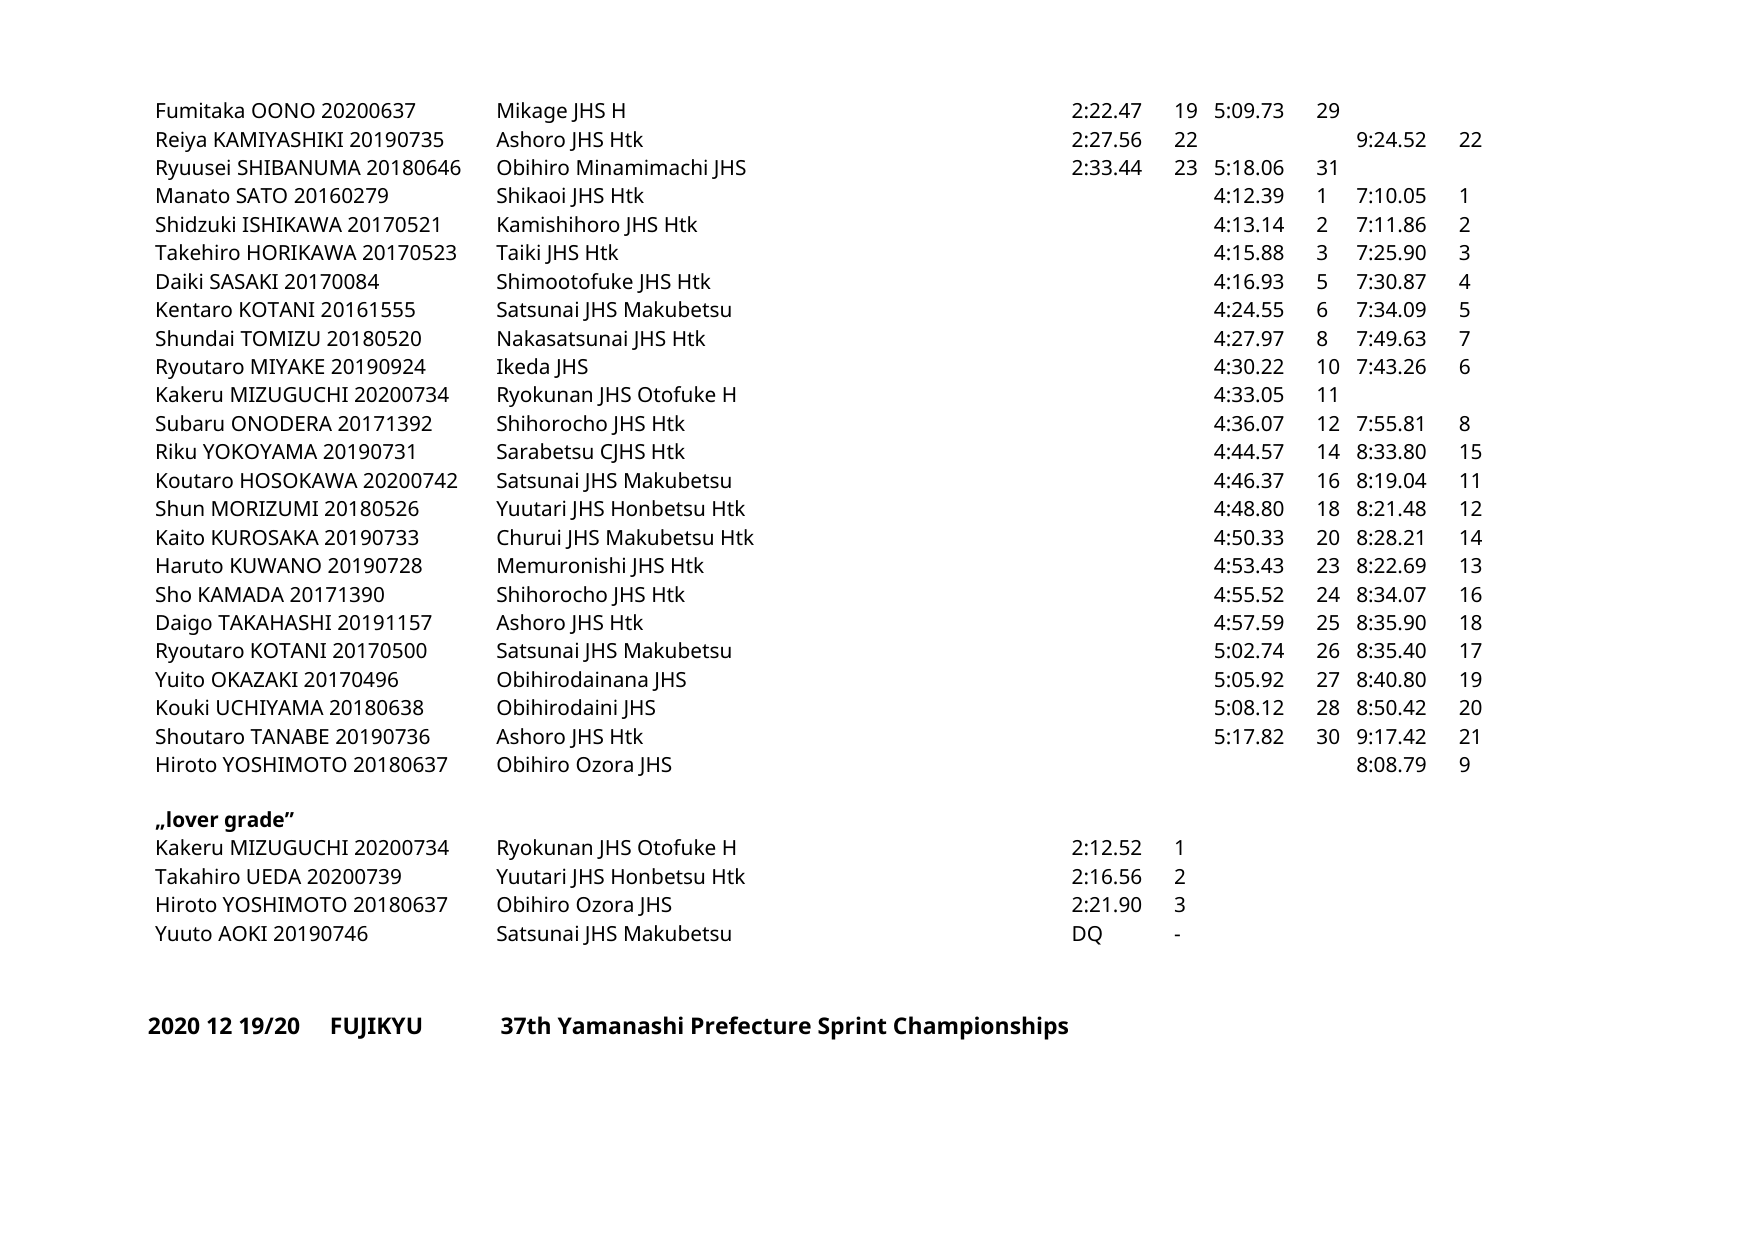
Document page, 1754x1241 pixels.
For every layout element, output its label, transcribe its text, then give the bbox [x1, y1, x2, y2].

text Yuito OKAZAKI 20170496 Obihirodainana JHS 5:05.92 27 8:40.80 19 [155, 665, 1606, 693]
text Shun MORIZUMI 20180526 Yuutari JHS Honbetsu Htk 4:48.80 18 8:21.48 12 [155, 494, 1606, 523]
text Kouki UCHIYAMA 20180638 Obihirodaini JHS 5:08.12 28 8:50.42 20 [155, 693, 1606, 722]
text Hiroto YOSHIMOTO 20180637 Obihiro Ozora JHS 8:08.79 9 [155, 750, 1606, 779]
text „lover grade” [155, 805, 1606, 833]
text Riku YOKOYAMA 20190731 Sarabetsu CJHS Htk 4:44.57 14 8:33.80 15 [155, 437, 1606, 466]
text Ryuusei SHIBANUMA 20180646 Obihiro Minamimachi JHS 2:33.44 23 5:18.06 31 [155, 153, 1606, 182]
text Shidzuki ISHIKAWA 20170521 Kamishihoro JHS Htk 4:13.14 2 7:11.86 2 [155, 210, 1606, 238]
text Daigo TAKAHASHI 20191157 Ashoro JHS Htk 4:57.59 25 8:35.90 18 [155, 608, 1606, 637]
text Yuuto AOKI 20190746 Satsunai JHS Makubetsu DQ - [155, 919, 1606, 947]
text Ryoutaro MIYAKE 20190924 Ikeda JHS 4:30.22 10 7:43.26 6 [155, 352, 1606, 381]
text Kakeru MIZUGUCHI 20200734 Ryokunan JHS Otofuke H 4:33.05 11 [155, 381, 1606, 409]
text 2020 12 19/20 FUJIKYU 37th Yamanashi Prefecture Sprint Championships [148, 1010, 1606, 1041]
text Takahiro UEDA 20200739 Yuutari JHS Honbetsu Htk 2:16.56 2 [155, 862, 1606, 890]
text Shundai TOMIZU 20180520 Nakasatsunai JHS Htk 4:27.97 8 7:49.63 7 [155, 324, 1606, 352]
text Kakeru MIZUGUCHI 20200734 Ryokunan JHS Otofuke H 2:12.52 1 [155, 833, 1606, 862]
text Manato SATO 20160279 Shikaoi JHS Htk 4:12.39 1 7:10.05 1 [155, 182, 1606, 210]
text Daiki SASAKI 20170084 Shimootofuke JHS Htk 4:16.93 5 7:30.87 4 [155, 267, 1606, 295]
text Koutaro HOSOKAWA 20200742 Satsunai JHS Makubetsu 4:46.37 16 8:19.04 11 [155, 466, 1606, 494]
text Haruto KUWANO 20190728 Memuronishi JHS Htk 4:53.43 23 8:22.69 13 [155, 551, 1606, 580]
text Sho KAMADA 20171390 Shihorocho JHS Htk 4:55.52 24 8:34.07 16 [155, 580, 1606, 608]
text Kaito KUROSAKA 20190733 Churui JHS Makubetsu Htk 4:50.33 20 8:28.21 14 [155, 523, 1606, 551]
text Subaru ONODERA 20171392 Shihorocho JHS Htk 4:36.07 12 7:55.81 8 [155, 409, 1606, 437]
text Takehiro HORIKAWA 20170523 Taiki JHS Htk 4:15.88 3 7:25.90 3 [155, 238, 1606, 267]
text Kentaro KOTANI 20161555 Satsunai JHS Makubetsu 4:24.55 6 7:34.09 5 [155, 295, 1606, 324]
text Shoutaro TANABE 20190736 Ashoro JHS Htk 5:17.82 30 9:17.42 21 [155, 722, 1606, 750]
text Fumitaka OONO 20200637 Mikage JHS H 2:22.47 19 5:09.73 29 [155, 96, 1606, 125]
text Reiya KAMIYASHIKI 20190735 Ashoro JHS Htk 2:27.56 22 9:24.52 22 [155, 125, 1606, 153]
text Hiroto YOSHIMOTO 20180637 Obihiro Ozora JHS 2:21.90 3 [155, 890, 1606, 919]
text Ryoutaro KOTANI 20170500 Satsunai JHS Makubetsu 5:02.74 26 8:35.40 17 [155, 637, 1606, 665]
